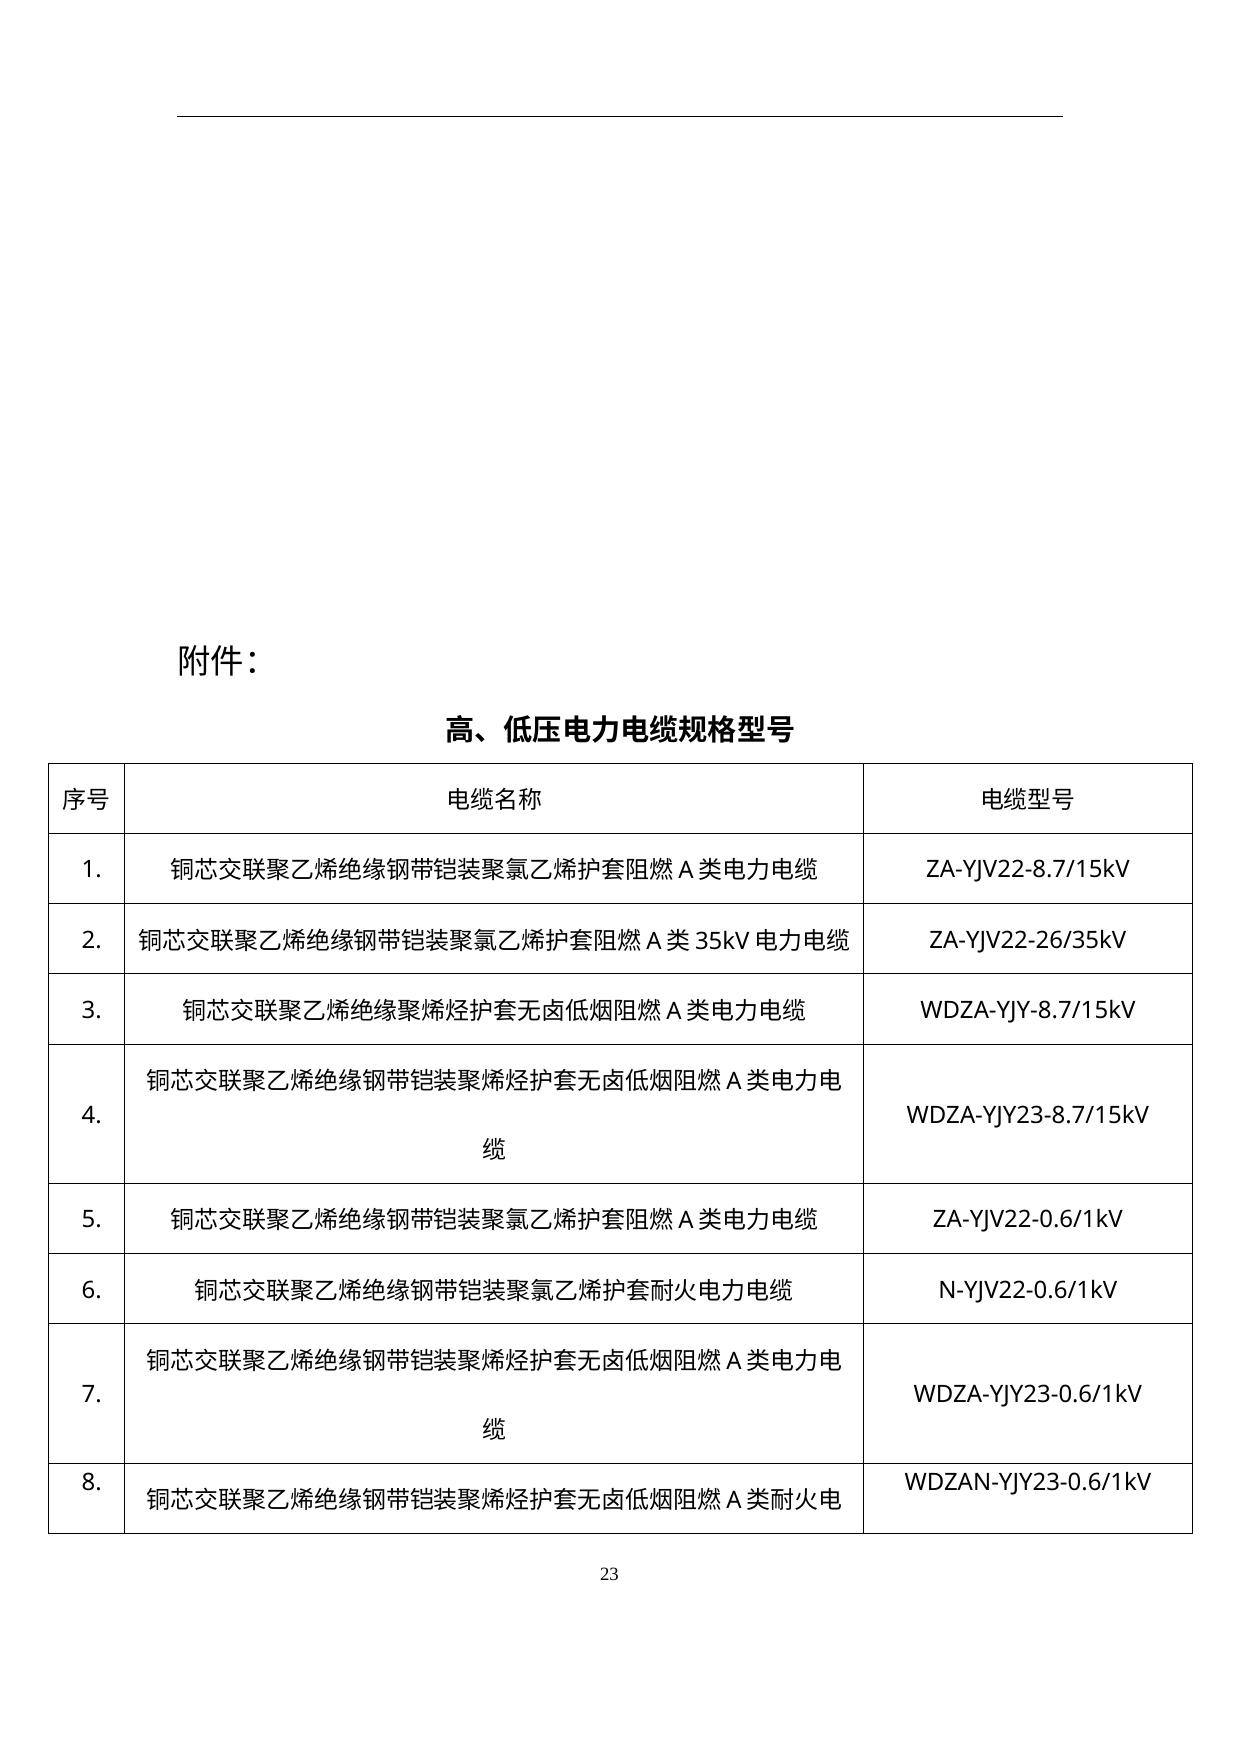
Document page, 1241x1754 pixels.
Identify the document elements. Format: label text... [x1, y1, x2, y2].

table_cell WDZAN-YJY23-0.6/1kV [864, 1464, 1192, 1533]
table_cell 铜芯交联聚乙烯绝缘聚烯烃护套无卤低烟阻燃A类电力电缆 [125, 974, 863, 1043]
table_cell [49, 1045, 124, 1183]
text 附件： [177, 624, 1063, 693]
table_cell WDZA-YJY-8.7/15kV [864, 974, 1192, 1043]
table_cell 铜芯交联聚乙烯绝缘钢带铠装聚烯烃护套无卤低烟阻燃A类电力电缆 [125, 1045, 863, 1183]
table_cell 铜芯交联聚乙烯绝缘钢带铠装聚氯乙烯护套阻燃A类电力电缆 [125, 834, 863, 903]
table_header 电缆型号 [864, 764, 1192, 833]
table_header 电缆名称 [125, 764, 863, 833]
table_cell [49, 1184, 124, 1253]
table_cell [49, 974, 124, 1043]
table_cell 铜芯交联聚乙烯绝缘钢带铠装聚氯乙烯护套阻燃A类电力电缆 [125, 1184, 863, 1253]
table_cell N-YJV22-0.6/1kV [864, 1254, 1192, 1323]
table_header 序号 [49, 764, 124, 833]
table_cell [49, 904, 124, 973]
table_cell ZA-YJV22-8.7/15kV [864, 834, 1192, 903]
table_cell WDZA-YJY23-0.6/1kV [864, 1324, 1192, 1463]
table_cell WDZA-YJY23-8.7/15kV [864, 1045, 1192, 1183]
table_cell ZA-YJV22-0.6/1kV [864, 1184, 1192, 1253]
table_cell [49, 1254, 124, 1323]
table_cell ZA-YJV22-26/35kV [864, 904, 1192, 973]
table_cell 铜芯交联聚乙烯绝缘钢带铠装聚烯烃护套无卤低烟阻燃A类电力电缆 [125, 1324, 863, 1463]
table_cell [125, 1464, 863, 1533]
table_cell [49, 1324, 124, 1463]
table_cell 铜芯交联聚乙烯绝缘钢带铠装聚氯乙烯护套耐火电力电缆 [125, 1254, 863, 1323]
table_cell [49, 1464, 124, 1533]
text 高、低压电力电缆规格型号 [177, 693, 1063, 763]
table_cell 铜芯交联聚乙烯绝缘钢带铠装聚氯乙烯护套阻燃A类35kV电力电缆 [125, 904, 863, 973]
table_cell [49, 834, 124, 903]
